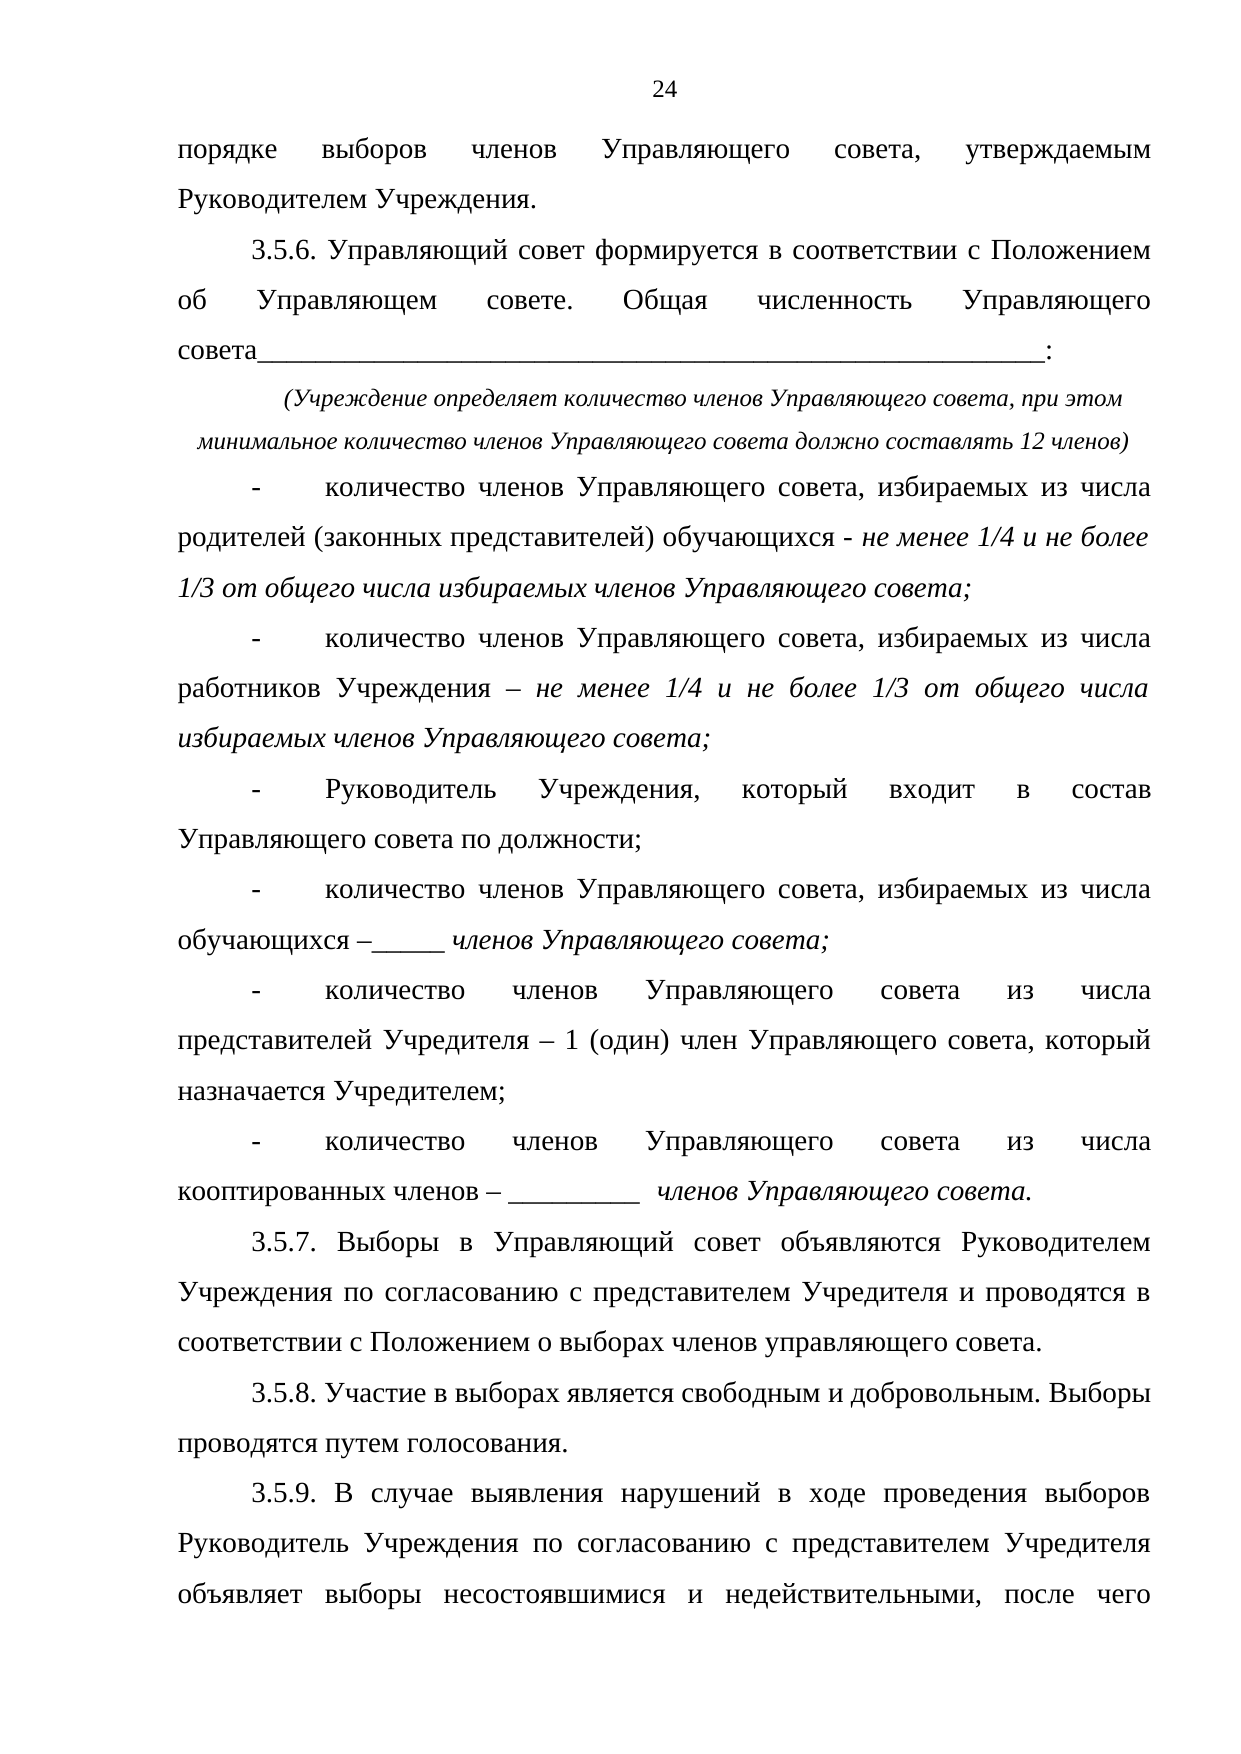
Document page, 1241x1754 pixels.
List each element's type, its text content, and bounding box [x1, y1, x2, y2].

list Руководитель Учреждения, который входит в состав Управляющего совета по должности; [177, 771, 1152, 855]
list количество членов Управляющего совета, избираемых из числа родителей (законных представителей) обучающихся - не менее 1/4 и не более 1/3 от общего числа избираемых членов Управляющего совета; [177, 469, 1152, 603]
text 3.5.8. Участие в выборах является свободным и добровольным. Выборы проводятся путем голосования. [177, 1375, 1152, 1458]
text (Учреждение определяет количество членов Управляющего совета, при этом минимальное количество членов Управляющего совета должно составлять 12 членов) [177, 383, 1152, 455]
list количество членов Управляющего совета, избираемых из числа обучающихся –_____ членов Управляющего совета; [177, 872, 1152, 955]
text 3.5.7. Выборы в Управляющий совет объявляются Руководителем Учреждения по согласованию с представителем Учредителя и проводятся в соответствии с Положением о выборах членов управляющего совета. [177, 1224, 1152, 1358]
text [177, 1475, 1152, 1609]
list количество членов Управляющего совета из числа кооптированных членов – _________ членов Управляющего совета. [177, 1123, 1152, 1207]
list количество членов Управляющего совета, избираемых из числа работников Учреждения – не менее 1/4 и не более 1/3 от общего числа избираемых членов Управляющего совета; [177, 620, 1152, 754]
text 3.5.6. Управляющий совет формируется в соответствии с Положением об Управляющем совете. Общая численность Управляющего совета______________________________________________________: [177, 232, 1152, 366]
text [177, 131, 1152, 215]
list количество членов Управляющего совета из числа представителей Учредителя – 1 (один) член Управляющего совета, который назначается Учредителем; [177, 972, 1152, 1106]
